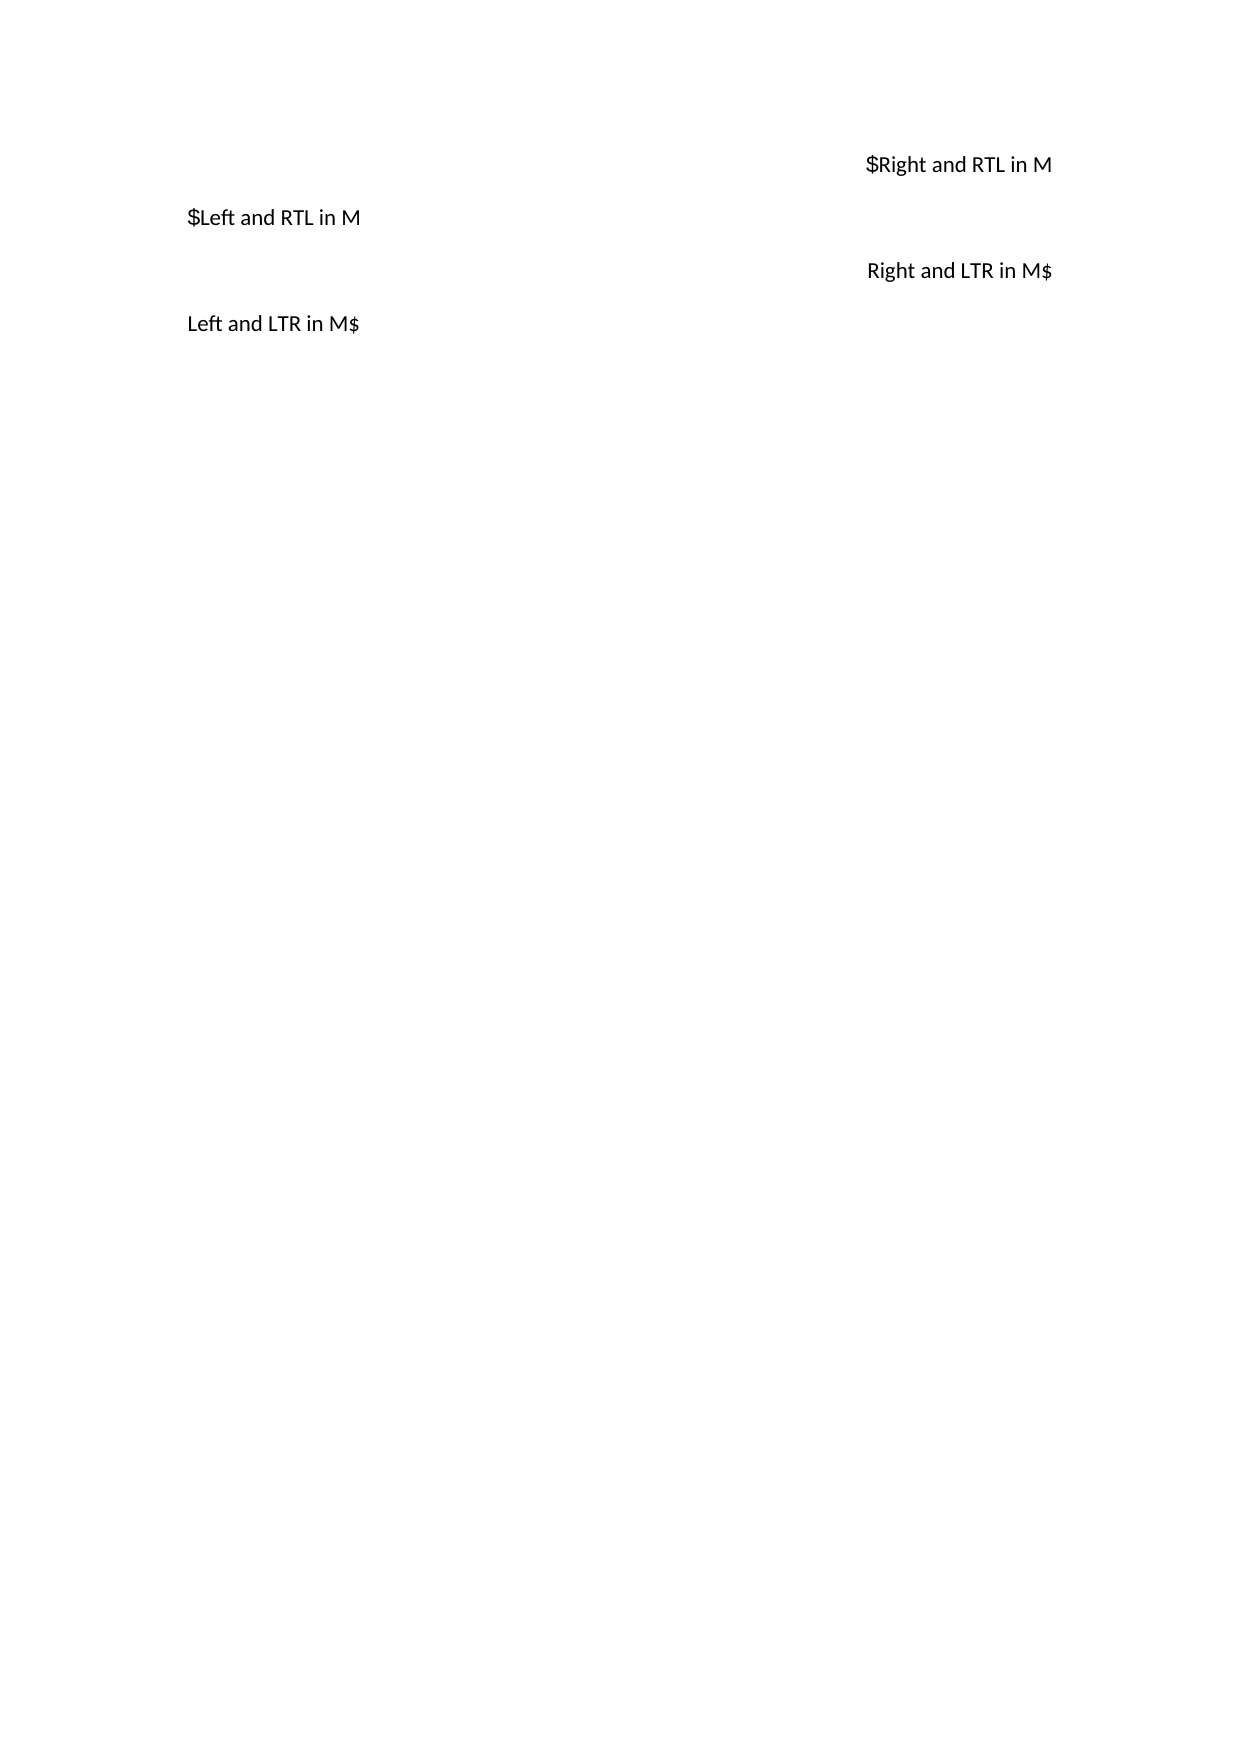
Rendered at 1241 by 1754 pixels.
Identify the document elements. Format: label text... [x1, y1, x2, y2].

text Right and LTR in M$ [187, 256, 1053, 284]
text Left and LTR in M$ [187, 309, 1053, 337]
text Right and RTL in M$ [187, 150, 1053, 178]
text Left and RTL in M$ [187, 203, 1053, 231]
